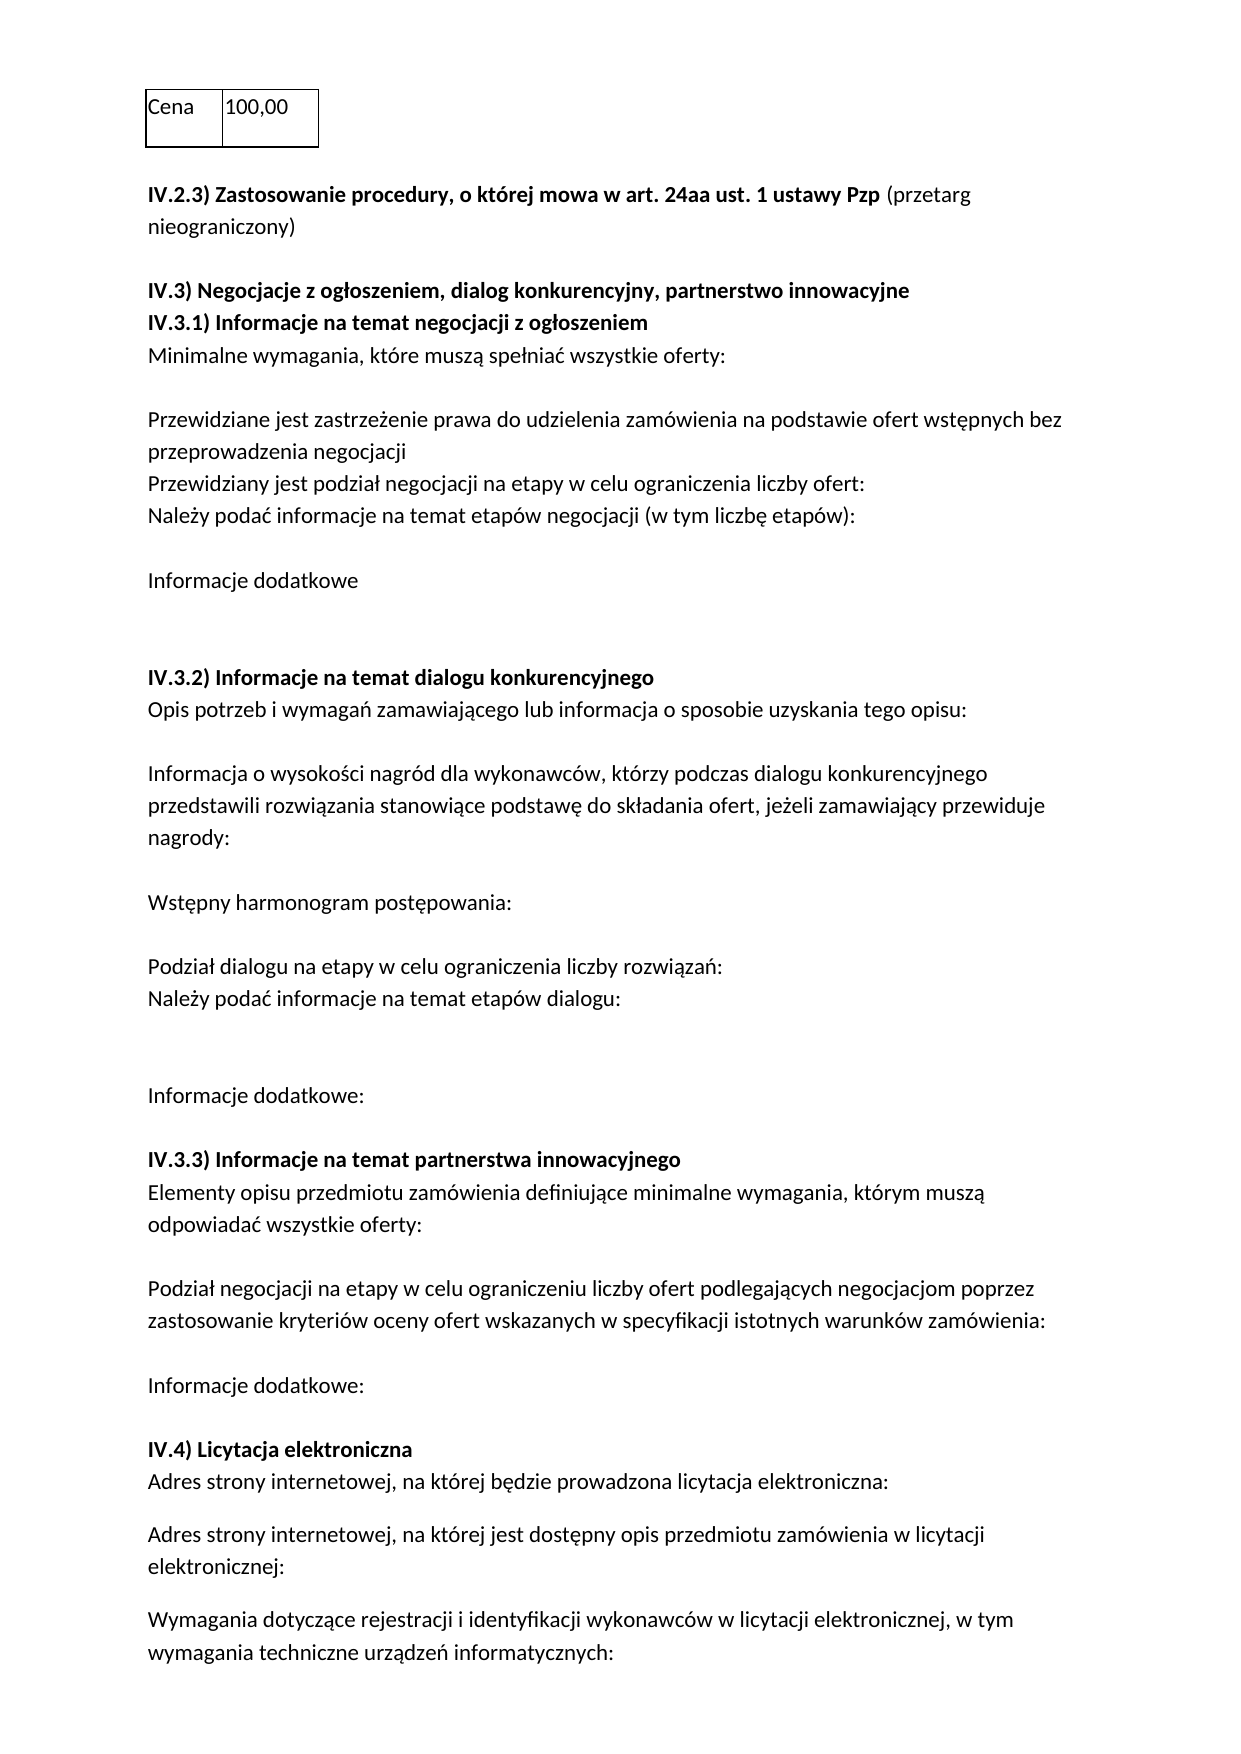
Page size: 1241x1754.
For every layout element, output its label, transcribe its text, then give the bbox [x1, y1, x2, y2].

table_cell 100,00 [223, 90, 318, 146]
text Adres strony internetowej, na której jest dostępny opis przedmiotu zamówienia w licytacji elektronicznej: [148, 1520, 1093, 1581]
text Wymagania dotyczące rejestracji i identyfikacji wykonawców w licytacji elektronicznej, w tym wymagania techniczne urządzeń informatycznych: [148, 1606, 1093, 1666]
table_cell Cena [147, 90, 222, 146]
text IV.2.3) Zastosowanie procedury, o której mowa w art. 24aa ust. 1 ustawy Pzp (przetarg nieograniczony) IV.3) Negocjacje z ogłoszeniem, dialog konkurencyjny, partnerstwo innowacyjne IV.3.1) Informacje na temat negocjacji z ogłoszeniem Minimalne wymagania, które muszą spełniać wszystkie oferty: Przewidziane jest zastrzeżenie prawa do udzielenia zamówienia na podstawie ofert wstępnych bez przeprowadzenia negocjacji Przewidziany jest podział negocjacji na etapy w celu ograniczenia liczby ofert: Należy podać informacje na temat etapów negocjacji (w tym liczbę etapów): Informacje dodatkowe IV.3.2) Informacje na temat dialogu konkurencyjnego Opis potrzeb i wymagań zamawiającego lub informacja o sposobie uzyskania tego opisu: Informacja o wysokości nagród dla wykonawców, którzy podczas dialogu konkurencyjnego przedstawili rozwiązania stanowiące podstawę do składania ofert, jeżeli zamawiający przewiduje nagrody: Wstępny harmonogram postępowania: Podział dialogu na etapy w celu ograniczenia liczby rozwiązań: Należy podać informacje na temat etapów dialogu: Informacje dodatkowe: IV.3.3) Informacje na temat partnerstwa innowacyjnego Elementy opisu przedmiotu zamówienia definiujące minimalne wymagania, którym muszą odpowiadać wszystkie oferty: Podział negocjacji na etapy w celu ograniczeniu liczby ofert podlegających negocjacjom poprzez zastosowanie kryteriów oceny ofert wskazanych w specyfikacji istotnych warunków zamówienia: Informacje dodatkowe: IV.4) Licytacja elektroniczna Adres strony internetowej, na której będzie prowadzona licytacja elektroniczna: [148, 148, 1093, 1495]
